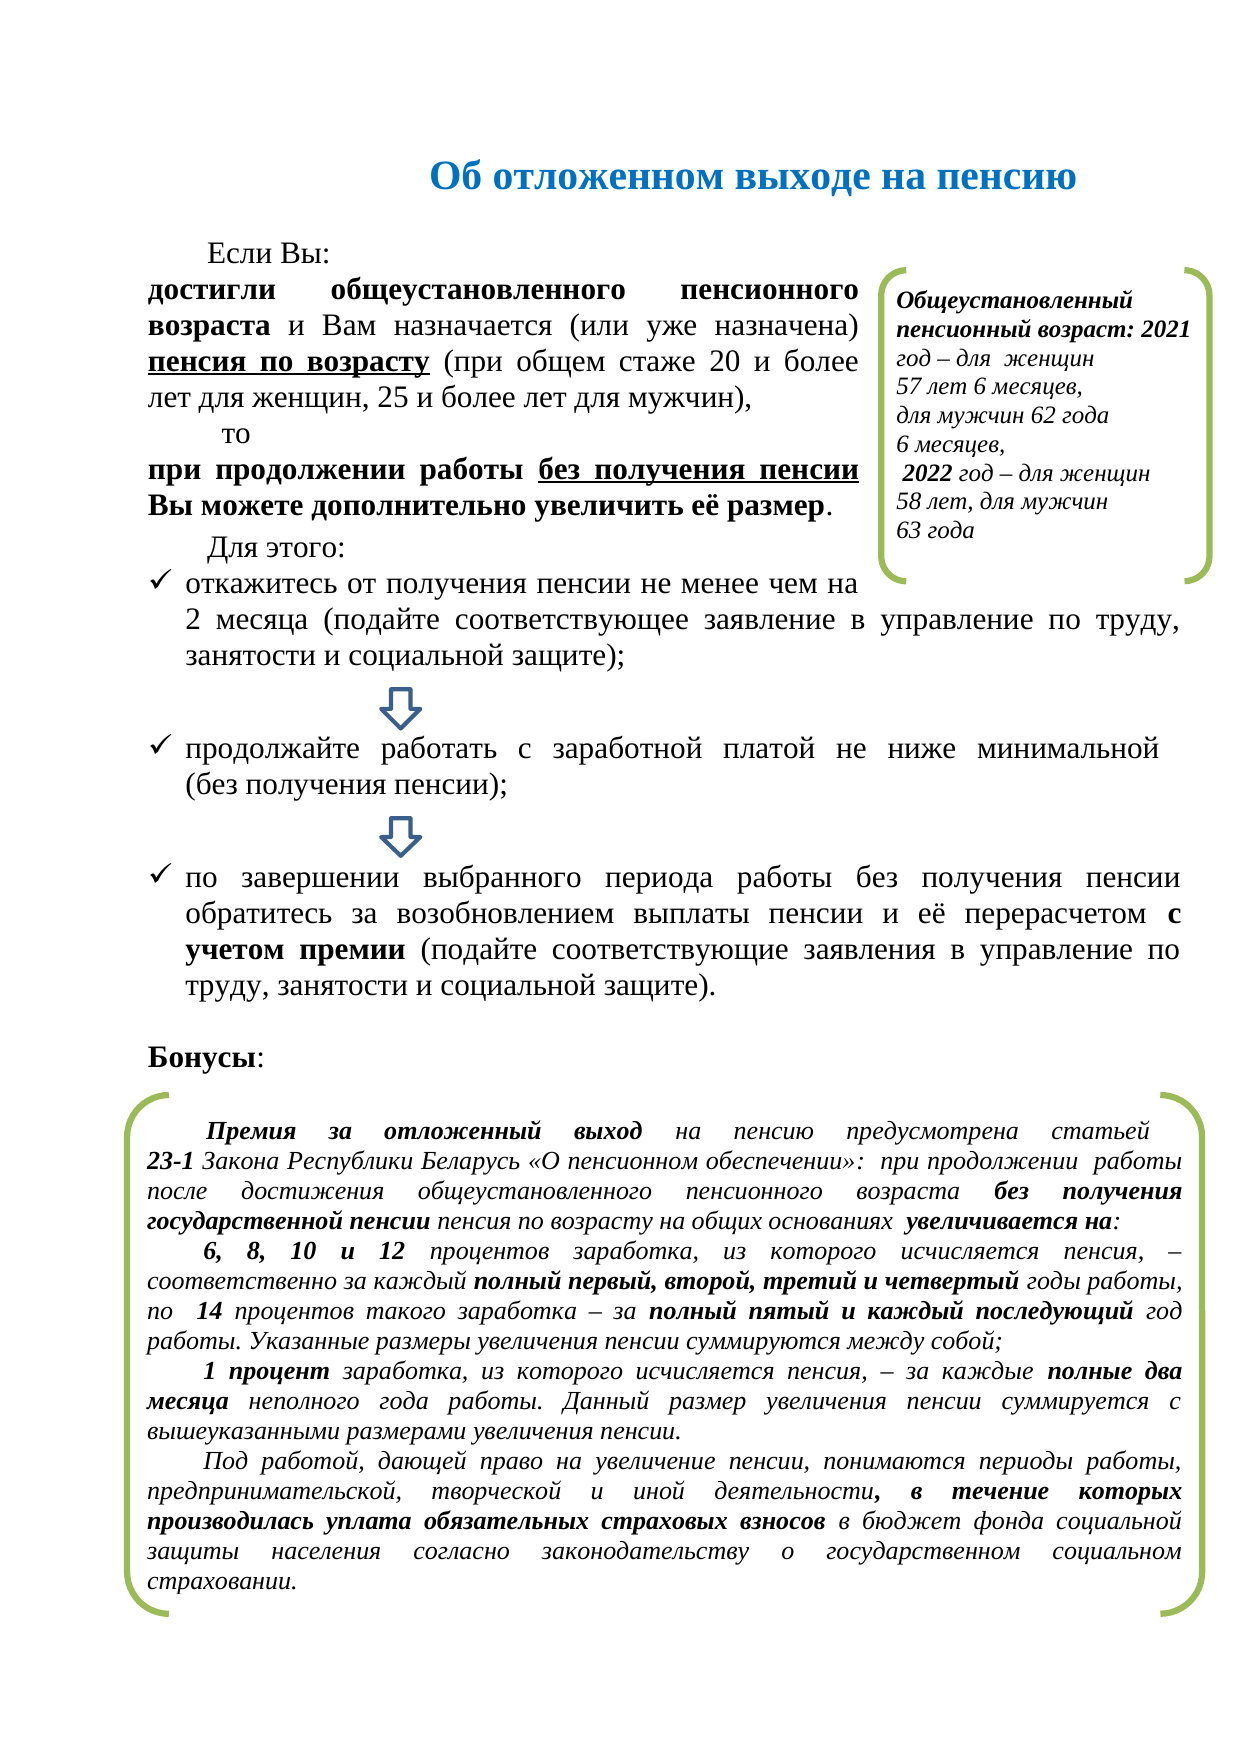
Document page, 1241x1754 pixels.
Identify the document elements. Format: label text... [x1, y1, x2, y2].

text достигли общеустановленного пенсионного возраста и Вам назначается (или уже назначена) пенсия по возрасту (при общем стаже 20 и более лет для женщин, 25 и более лет для мужчин), [148, 270, 886, 414]
text при продолжении работы без получения пенсии Вы можете дополнительно увеличить её размер. [148, 450, 878, 522]
list откажитесь от получения пенсии не менее чем на 2 месяца (подайте соответствующее заявление в управление по труду, занятости и социальной защите); [148, 564, 1181, 672]
text Для этого: [885, 528, 1181, 564]
text то [148, 414, 878, 450]
list продолжайте работать с заработной платой не ниже минимальной (без получения пенсии); [148, 729, 1181, 801]
text Для этого: [148, 528, 878, 564]
text Об отложенном выходе на пенсию [148, 151, 1181, 198]
text Бонусы: [148, 1038, 1181, 1074]
text при продолжении работы без получения пенсии Вы можете дополнительно увеличить её размер. [885, 450, 1181, 522]
text Если Вы: [148, 234, 1181, 270]
list по завершении выбранного периода работы без получения пенсии обратитесь за возобновлением выплаты пенсии и её перерасчетом с учетом премии (подайте соответствующие заявления в управление по труду, занятости и социальной защите). [148, 859, 1181, 1002]
